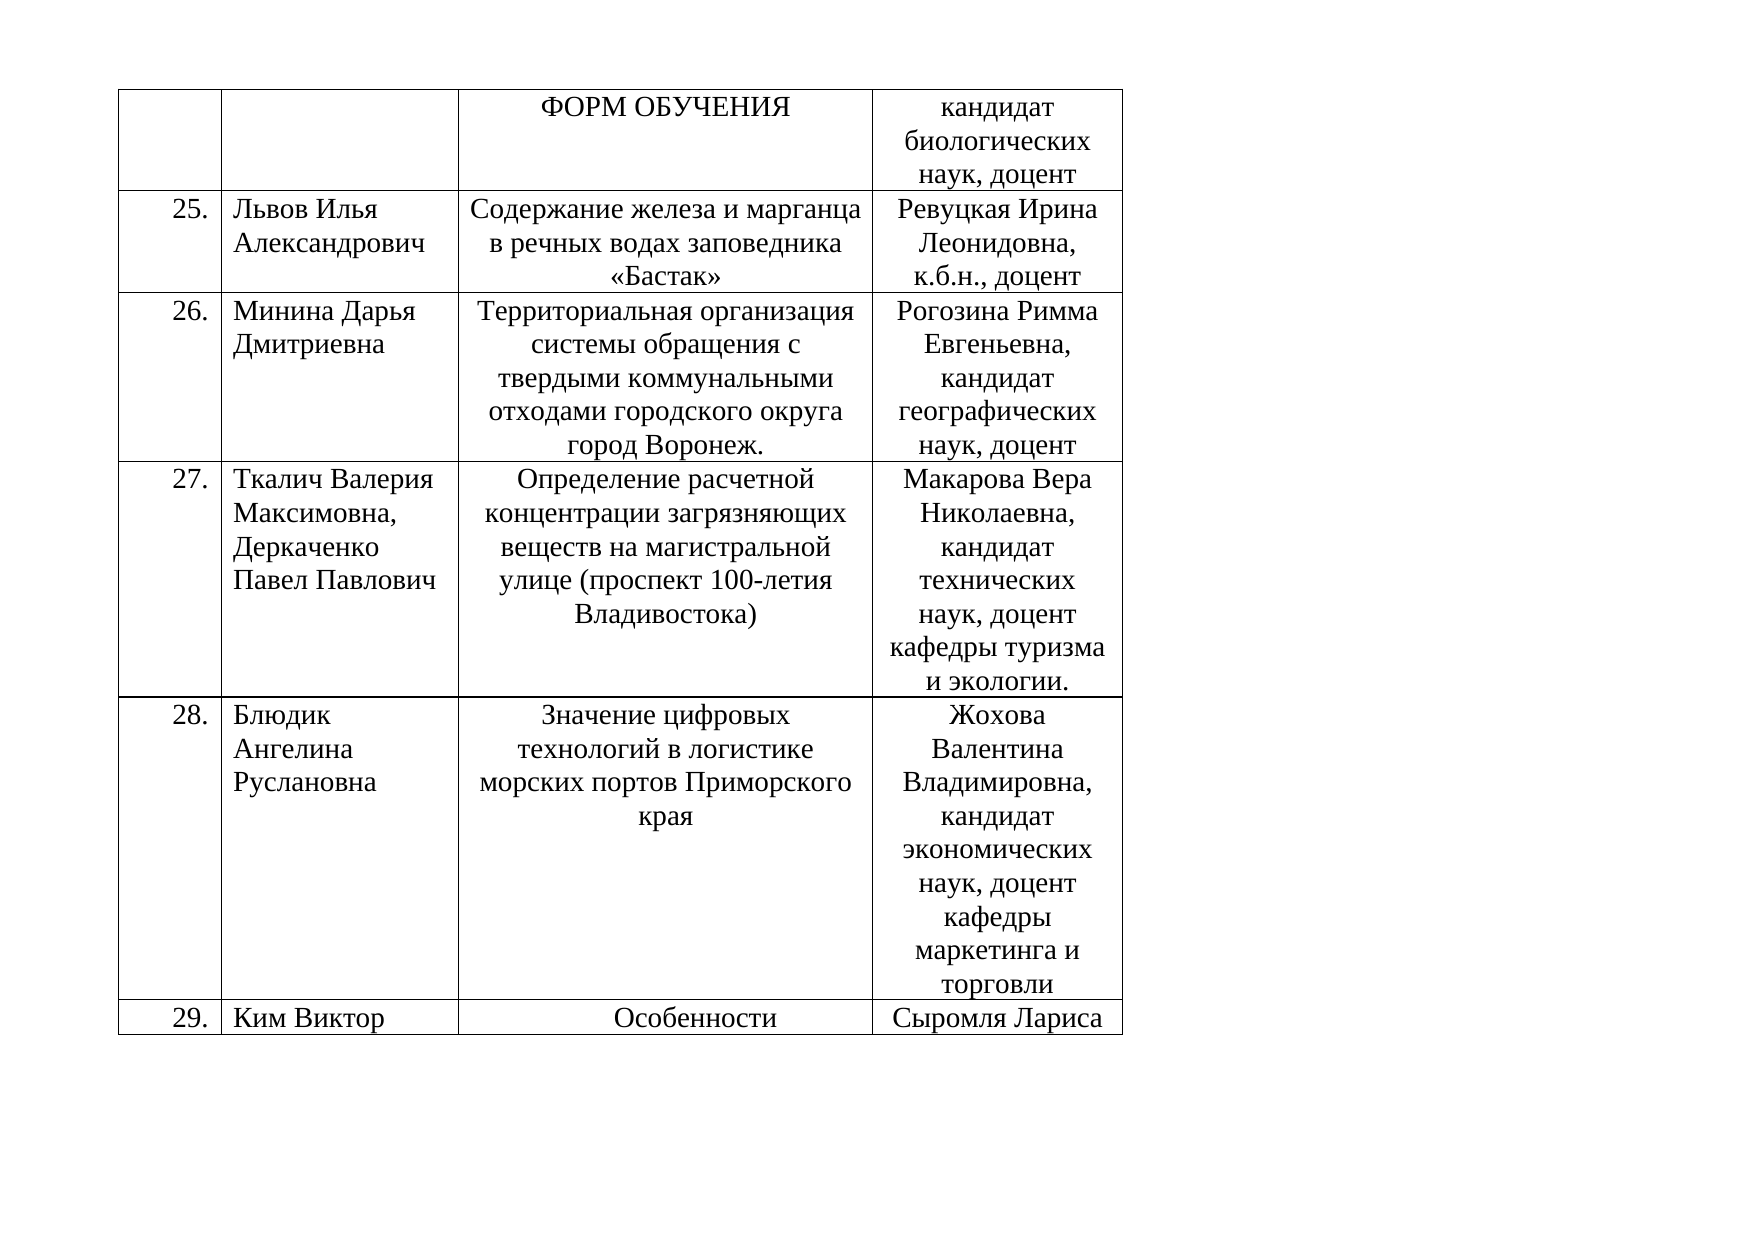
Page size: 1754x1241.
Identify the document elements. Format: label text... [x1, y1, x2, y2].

table_cell [119, 698, 221, 999]
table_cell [873, 1000, 1122, 1034]
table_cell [222, 1000, 458, 1034]
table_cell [459, 1000, 872, 1034]
table_cell Львов Илья Александрович [222, 191, 458, 292]
table_cell [119, 462, 221, 696]
table_cell Жохова Валентина Владимировна, кандидат экономических наук, доцент кафедры маркетинга и торговли [873, 698, 1122, 999]
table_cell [459, 90, 872, 190]
table_cell Ревуцкая Ирина Леонидовна, к.б.н., доцент [873, 191, 1122, 292]
table_cell Ткалич Валерия Максимовна, Деркаченко Павел Павлович [222, 462, 458, 696]
table_cell [119, 1000, 221, 1034]
table_cell Макарова Вера Николаевна, кандидат технических наук, доцент кафедры туризма и экологии. [873, 462, 1122, 696]
table_cell [119, 293, 221, 461]
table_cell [222, 90, 458, 190]
table_cell Определение расчетной концентрации загрязняющих веществ на магистральной улице (проспект 100-летия Владивостока) [459, 462, 872, 696]
table_cell Рогозина Римма Евгеньевна, кандидат географических наук, доцент [873, 293, 1122, 461]
table_cell Территориальная организация системы обращения с твердыми коммунальными отходами городского округа город Воронеж. [459, 293, 872, 461]
table_cell [119, 90, 221, 190]
table_cell Значение цифровых технологий в логистике морских портов Приморского края [459, 698, 872, 999]
table_cell Минина Дарья Дмитриевна [222, 293, 458, 461]
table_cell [873, 90, 1122, 190]
table_cell Блюдик Ангелина Руслановна [222, 698, 458, 999]
table_cell Содержание железа и марганца в речных водах заповедника «Бастак» [459, 191, 872, 292]
table_cell [119, 191, 221, 292]
